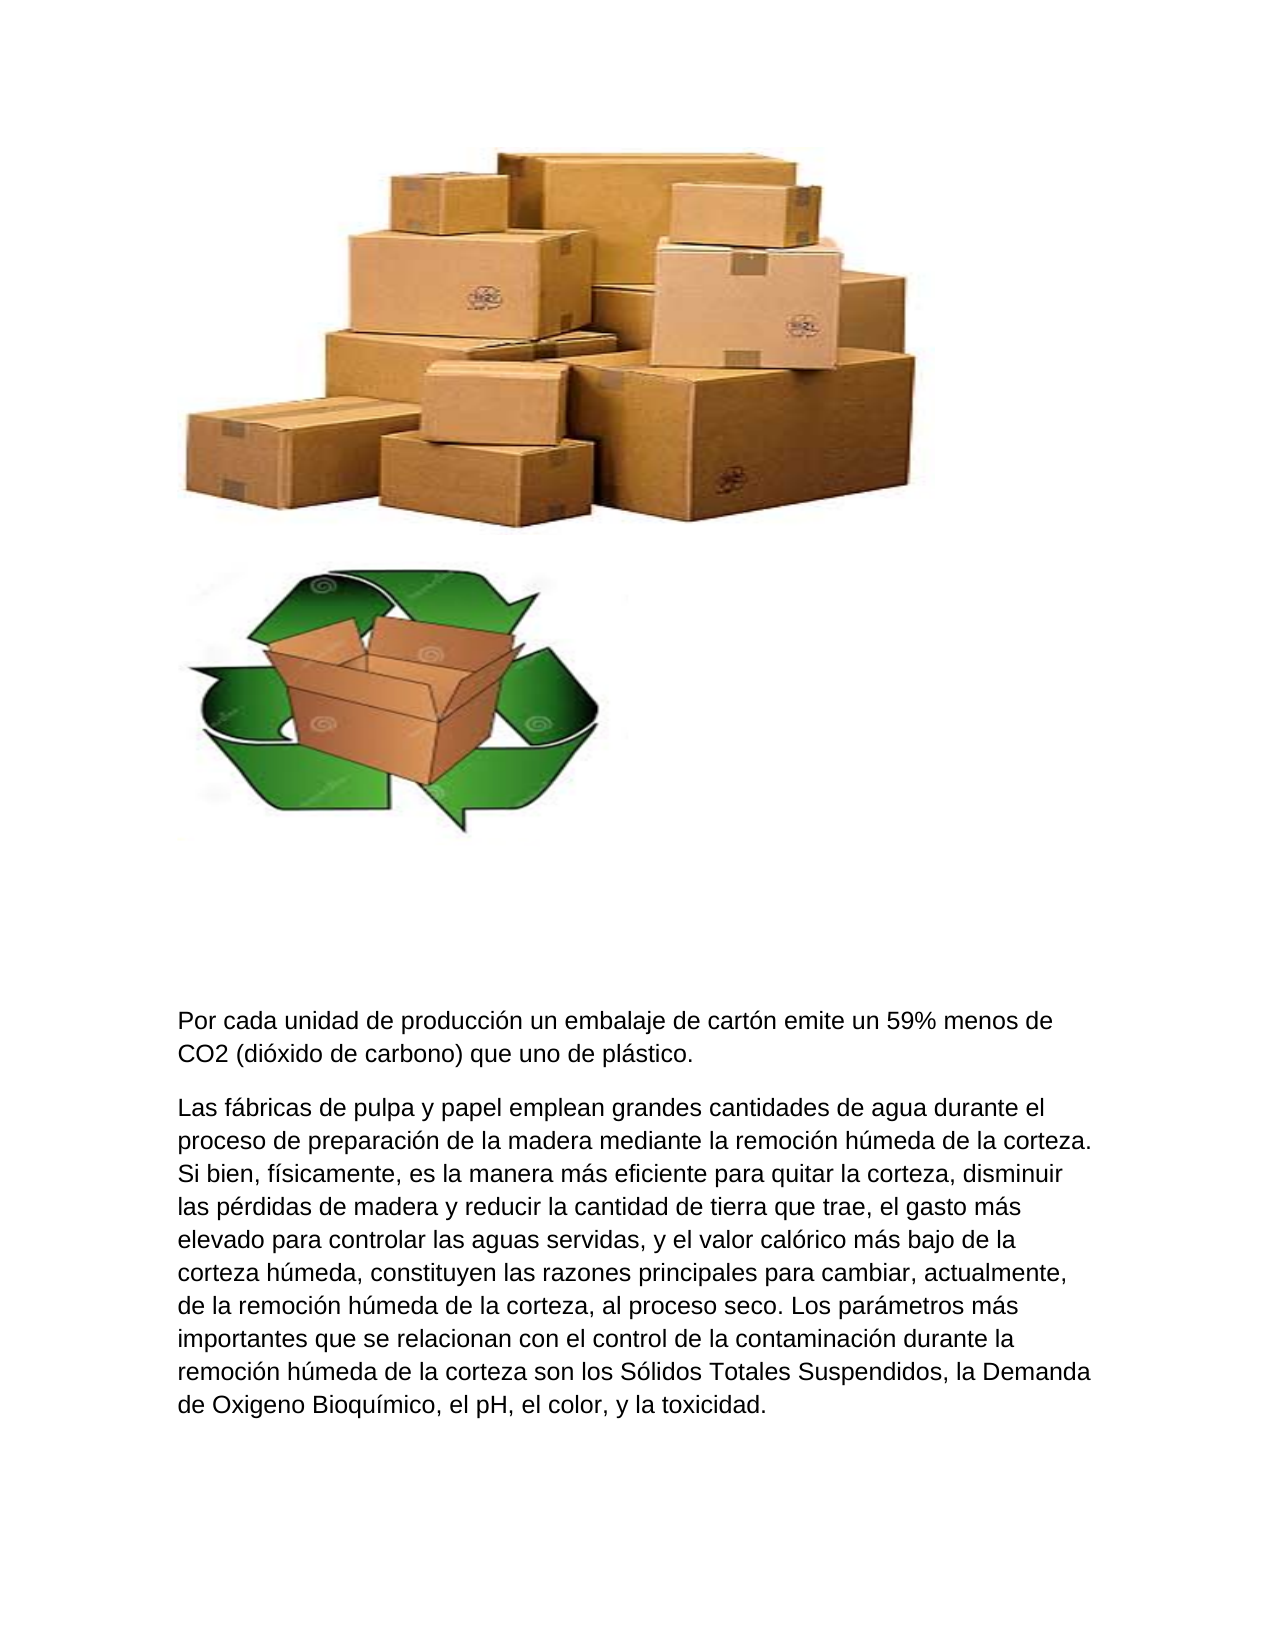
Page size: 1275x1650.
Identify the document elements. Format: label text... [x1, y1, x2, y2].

text Por cada unidad de producción un embalaje de cartón emite un 59% menos de CO2 (dióxido de carbono) que uno de plástico. [177, 1006, 1098, 1068]
picture [177, 560, 824, 928]
text Las fábricas de pulpa y papel emplean grandes cantidades de agua durante el proceso de preparación de la madera mediante la remoción húmeda de la corteza. Si bien, físicamente, es la manera más eficiente para quitar la corteza, disminuir las pérdidas de madera y reducir la cantidad de tierra que trae, el gasto más elevado para controlar las aguas servidas, y el valor calórico más bajo de la corteza húmeda, constituyen las razones principales para cambiar, actualmente, de la remoción húmeda de la corteza, al proceso seco. Los parámetros más importantes que se relacionan con el control de la contaminación durante la remoción húmeda de la corteza son los Sólidos Totales Suspendidos, la Demanda de Oxigeno Bioquímico, el pH, el color, y la toxicidad. [177, 1093, 1098, 1419]
picture [177, 147, 935, 535]
